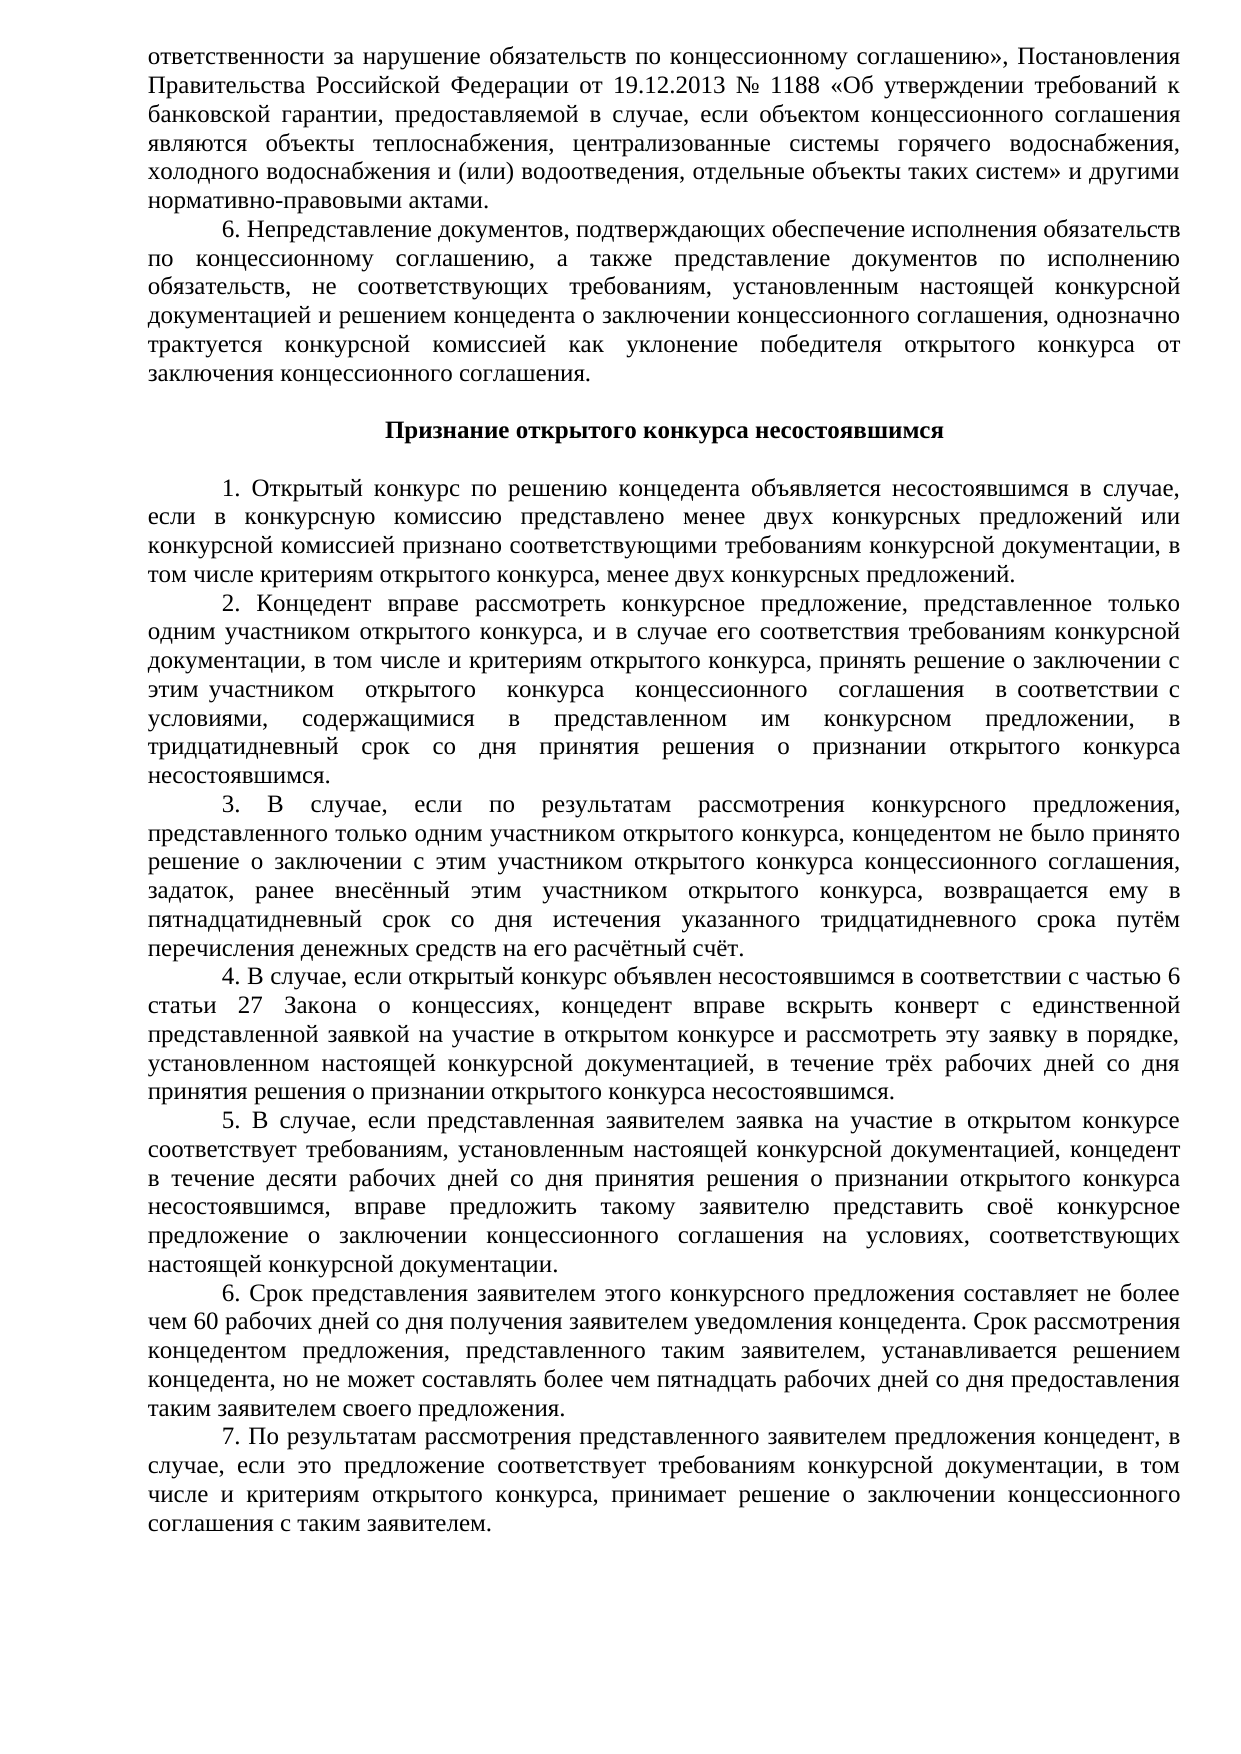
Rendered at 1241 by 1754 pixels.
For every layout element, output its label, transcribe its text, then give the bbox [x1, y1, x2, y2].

text 4. В случае, если открытый конкурс объявлен несостоявшимся в соответствии с частью 6 статьи 27 Закона о концессиях, концедент вправе вскрыть конверт с единственной представленной заявкой на участие в открытом конкурсе и рассмотреть эту заявку в порядке, установленном настоящей конкурсной документацией, в течение трёх рабочих дней со дня принятия решения о признании открытого конкурса несостоявшимся. [148, 961, 1181, 1105]
text Признание открытого конкурса несостоявшимся [148, 415, 1181, 444]
text 5. В случае, если представленная заявителем заявка на участие в открытом конкурсе соответствует требованиям, установленным настоящей конкурсной документацией, концедент в течение десяти рабочих дней со дня принятия решения о признании открытого конкурса несостоявшимся, вправе предложить такому заявителю представить своё конкурсное предложение о заключении концессионного соглашения на условиях, соответствующих настоящей конкурсной документации. [148, 1105, 1181, 1278]
text 7. По результатам рассмотрения представленного заявителем предложения концедент, в случае, если это предложение соответствует требованиям конкурсной документации, в том числе и критериям открытого конкурса, принимает решение о заключении концессионного соглашения с таким заявителем. [148, 1421, 1181, 1536]
text 3. В случае, если по результатам рассмотрения конкурсного предложения, представленного только одним участником открытого конкурса, концедентом не было принято решение о заключении с этим участником открытого конкурса концессионного соглашения, задаток, ранее внесённый этим участником открытого конкурса, возвращается ему в пятнадцатидневный срок со дня истечения указанного тридцатидневного срока путём перечисления денежных средств на его расчётный счёт. [148, 789, 1181, 961]
text 6. Непредставление документов, подтверждающих обеспечение исполнения обязательств по концессионному соглашению, а также представление документов по исполнению обязательств, не соответствующих требованиям, установленным настоящей конкурсной документацией и решением концедента о заключении концессионного соглашения, однозначно трактуется конкурсной комиссией как уклонение победителя открытого конкурса от заключения концессионного соглашения. [148, 214, 1181, 386]
text 2. Концедент вправе рассмотреть конкурсное предложение, представленное только одним участником открытого конкурса, и в случае его соответствия требованиям конкурсной документации, в том числе и критериям открытого конкурса, принять решение о заключении с этим участником открытого конкурса концессионного соглашения в соответствии с условиями, содержащимися в представленном им конкурсном предложении, в тридцатидневный срок со дня принятия решения о признании открытого конкурса несостоявшимся. [148, 588, 1181, 789]
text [148, 41, 1181, 214]
text 1. Открытый конкурс по решению концедента объявляется несостоявшимся в случае, если в конкурсную комиссию представлено менее двух конкурсных предложений или конкурсной комиссией признано соответствующими требованиям конкурсной документации, в том числе критериям открытого конкурса, менее двух конкурсных предложений. [148, 473, 1181, 588]
text 6. Срок представления заявителем этого конкурсного предложения составляет не более чем 60 рабочих дней со дня получения заявителем уведомления концедента. Срок рассмотрения концедентом предложения, представленного таким заявителем, устанавливается решением концедента, но не может составлять более чем пятнадцать рабочих дней со дня предоставления таким заявителем своего предложения. [148, 1278, 1181, 1421]
